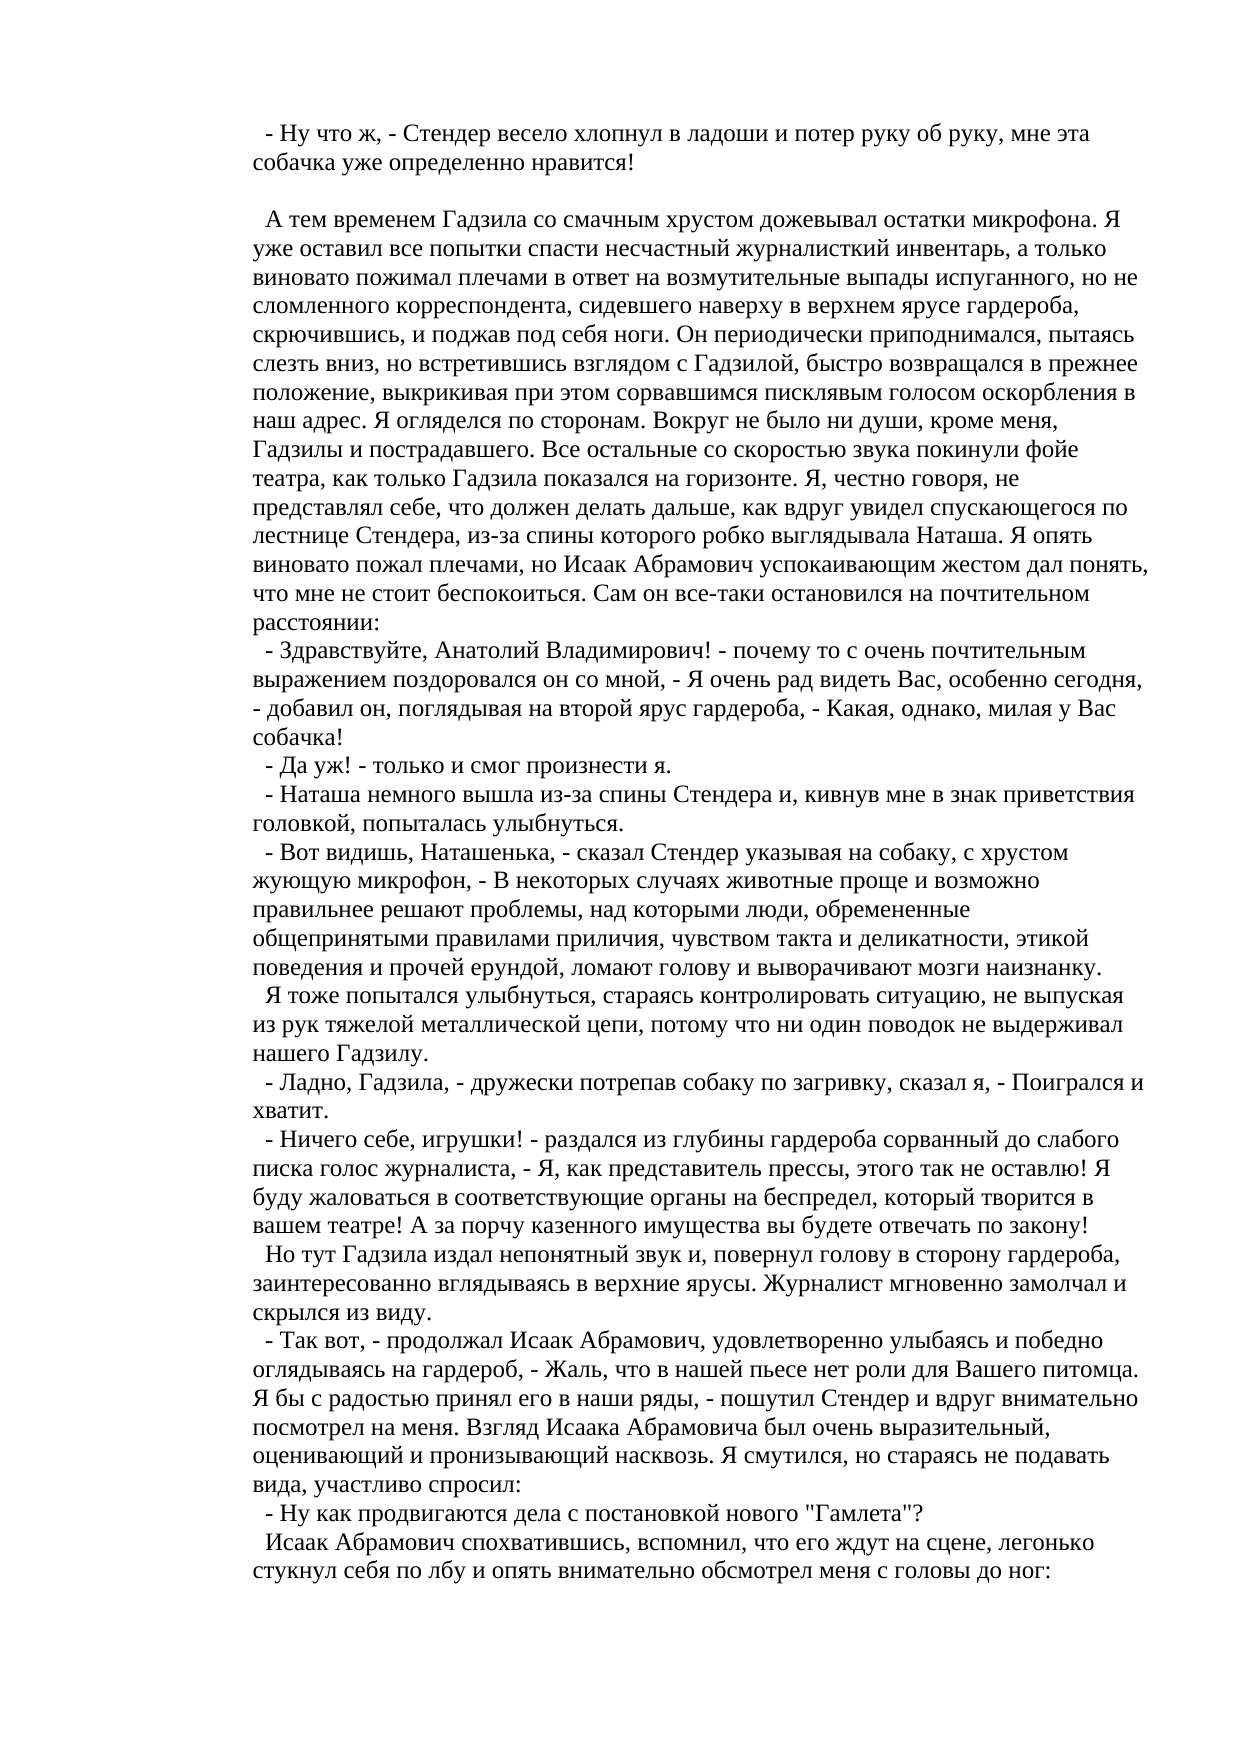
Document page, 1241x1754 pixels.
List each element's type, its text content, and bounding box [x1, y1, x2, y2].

text А тем временем Гадзила со смачным хрустом дожевывал остатки микрофона. Я уже оставил все попытки спасти несчастный журналисткий инвентарь, а только виновато пожимал плечами в ответ на возмутительные выпады испуганного, но не сломленного корреспондента, сидевшего наверху в верхнем ярусе гардероба, скрючившись, и поджав под себя ноги. Он периодически приподнимался, пытаясь слезть вниз, но встретившись взглядом с Гадзилой, быстро возвращался в прежнее положение, выкрикивая при этом сорвавшимся писклявым голосом оскорбления в наш адрес. Я огляделся по сторонам. Вокруг не было ни души, кроме меня, Гадзилы и пострадавшего. Все остальные со скоростью звука покинули фойе театра, как только Гадзила показался на горизонте. Я, честно говоря, не представлял себе, что должен делать дальше, как вдруг увидел спускающегося по лестнице Стендера, из-за спины которого робко выглядывала Наташа. Я опять виновато пожал плечами, но Исаак Абрамович успокаивающим жестом дал понять, что мне не стоит беспокоиться. Сам он все-таки остановился на почтительном расстоянии: [252, 204, 1152, 636]
text Я тоже попытался улыбнуться, стараясь контролировать ситуацию, не выпуская из рук тяжелой металлической цепи, потому что ни один поводок не выдерживал нашего Гадзилу. [252, 981, 1152, 1067]
text Исаак Абрамович спохватившись, вспомнил, что его ждут на сцене, легонько стукнул себя по лбу и опять внимательно обсмотрел меня с головы до ног: [252, 1527, 1152, 1584]
text - Наташа немного вышла из-за спины Стендера и, кивнув мне в знак приветствия головкой, попыталась улыбнуться. [252, 779, 1152, 837]
text - Ну что ж, - Стендер весело хлопнул в ладоши и потер руку об руку, мне эта собачка уже определенно нравится! [252, 118, 1152, 176]
text - Вот видишь, Наташенька, - сказал Стендер указывая на собаку, с хрустом жующую микрофон, - В некоторых случаях животные проще и возможно правильнее решают проблемы, над которыми люди, обремененные общепринятыми правилами приличия, чувством такта и деликатности, этикой поведения и прочей ерундой, ломают голову и выворачивают мозги наизнанку. [252, 837, 1152, 981]
text - Здравствуйте, Анатолий Владимирович! - почему то с очень почтительным выражением поздоровался он со мной, - Я очень рад видеть Вас, особенно сегодня, - добавил он, поглядывая на второй ярус гардероба, - Какая, однако, милая у Вас собачка! [252, 636, 1152, 751]
text - Ладно, Гадзила, - дружески потрепав собаку по загривку, сказал я, - Поигрался и хватит. [252, 1067, 1152, 1124]
text Но тут Гадзила издал непонятный звук и, повернул голову в сторону гардероба, заинтересованно вглядываясь в верхние ярусы. Журналист мгновенно замолчал и скрылся из виду. [252, 1239, 1152, 1326]
text - Ну как продвигаются дела с постановкой нового "Гамлета"? [252, 1498, 1152, 1527]
text - Ничего себе, игрушки! - раздался из глубины гардероба сорванный до слабого писка голос журналиста, - Я, как представитель прессы, этого так не оставлю! Я буду жаловаться в соответствующие органы на беспредел, который творится в вашем театре! А за порчу казенного имущества вы будете отвечать по закону! [252, 1124, 1152, 1239]
text - Да уж! - только и смог произнести я. [252, 751, 1152, 779]
text - Так вот, - продолжал Исаак Абрамович, удовлетворенно улыбаясь и победно оглядываясь на гардероб, - Жаль, что в нашей пьесе нет роли для Вашего питомца. Я бы с радостью принял его в наши ряды, - пошутил Стендер и вдруг внимательно посмотрел на меня. Взгляд Исаака Абрамовича был очень выразительный, оценивающий и пронизывающий насквозь. Я смутился, но стараясь не подавать вида, участливо спросил: [252, 1326, 1152, 1498]
